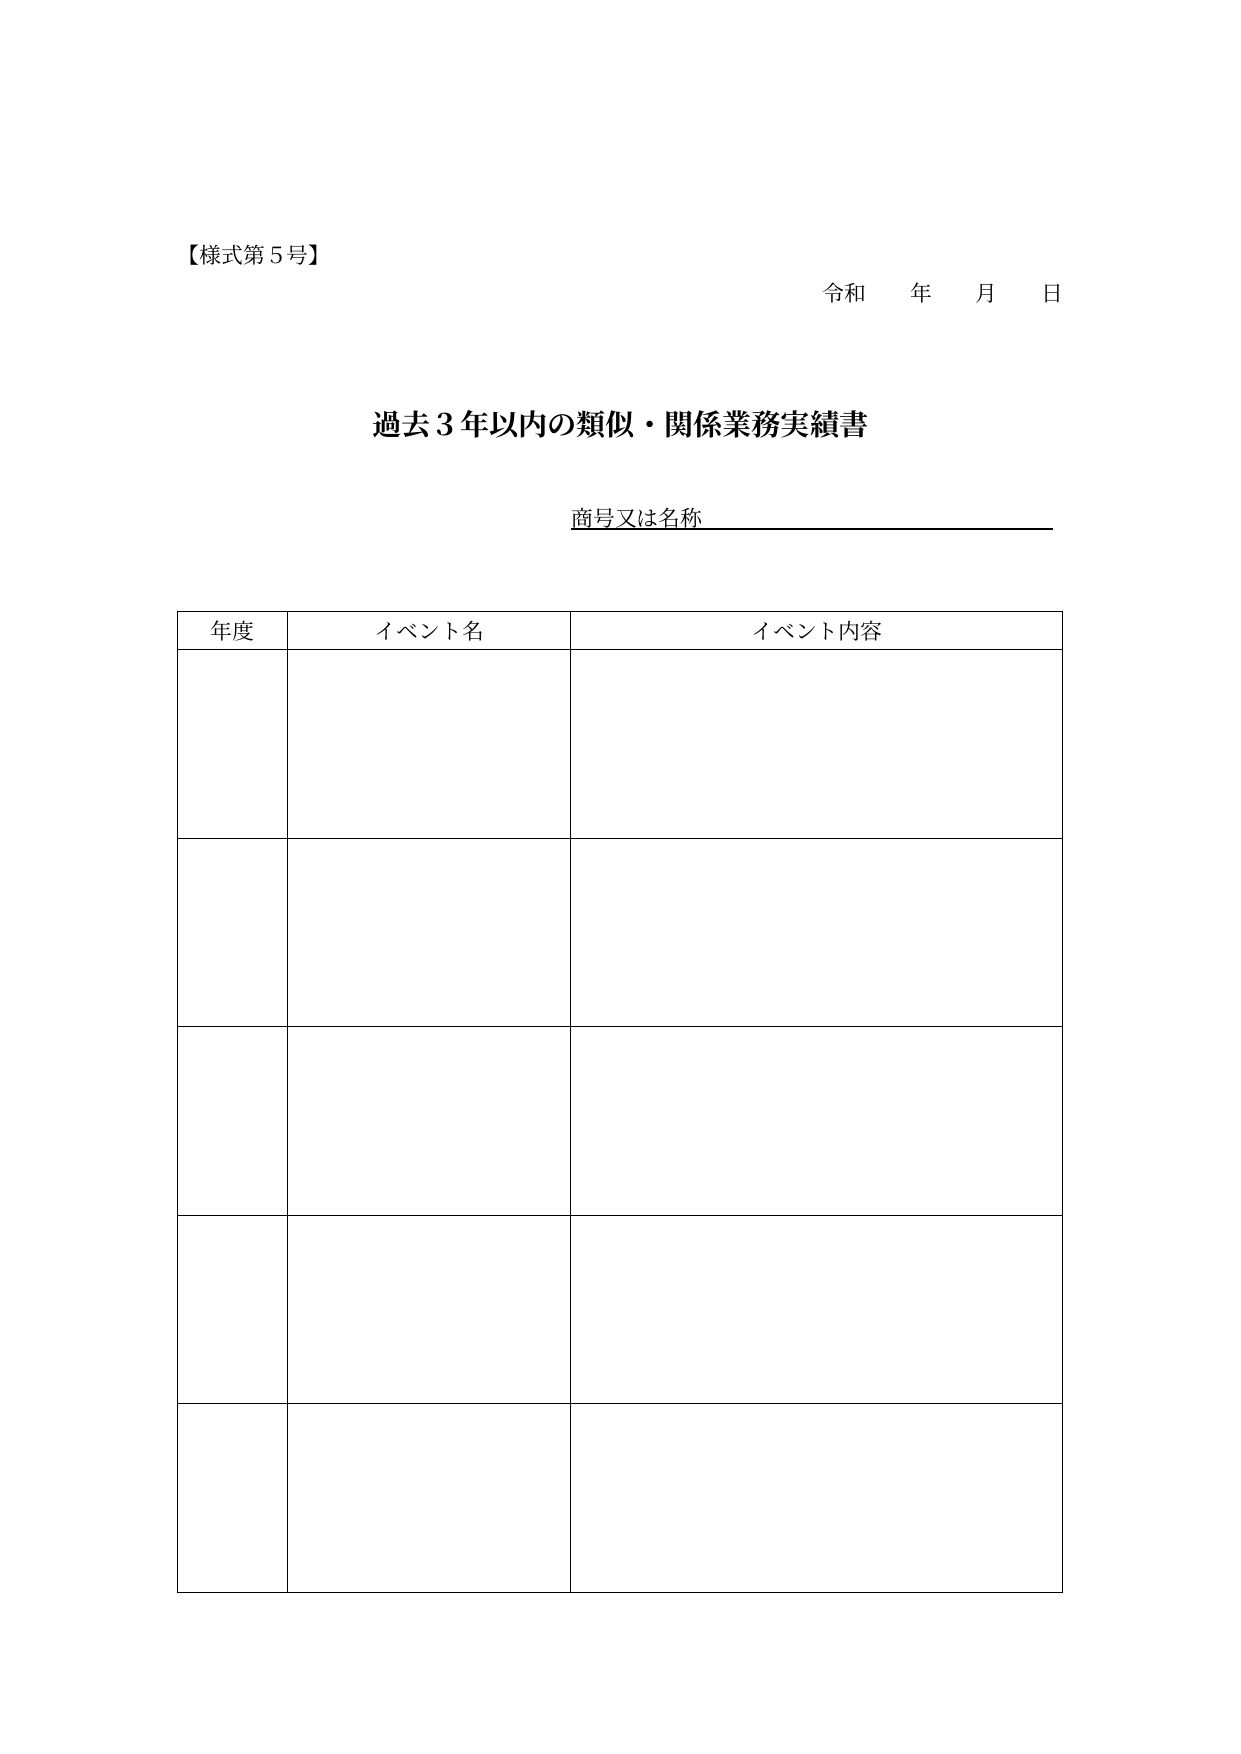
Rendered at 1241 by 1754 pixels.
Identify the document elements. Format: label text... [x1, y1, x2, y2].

table_cell [288, 839, 570, 1026]
table_cell [178, 650, 287, 838]
table_cell [571, 839, 1062, 1026]
table_cell [178, 1216, 287, 1403]
table_cell [571, 1216, 1062, 1403]
table_cell [288, 1027, 570, 1215]
text 商号又は名称 [177, 498, 1063, 536]
table_cell [288, 1404, 570, 1592]
text 令和 年 月 日 [177, 273, 1063, 311]
table_cell [178, 839, 287, 1026]
table_cell [571, 1404, 1062, 1592]
table_cell [288, 650, 570, 838]
table_cell [571, 650, 1062, 838]
table_header イベント内容 [571, 612, 1062, 649]
text 【様式第５号】 [177, 236, 1063, 273]
text 過去３年以内の類似・関係業務実績書 [177, 386, 1063, 461]
table_cell [571, 1027, 1062, 1215]
table_cell [178, 1404, 287, 1592]
table_cell [288, 1216, 570, 1403]
table_header イベント名 [288, 612, 570, 649]
table_cell [178, 1027, 287, 1215]
table_header 年度 [178, 612, 287, 649]
